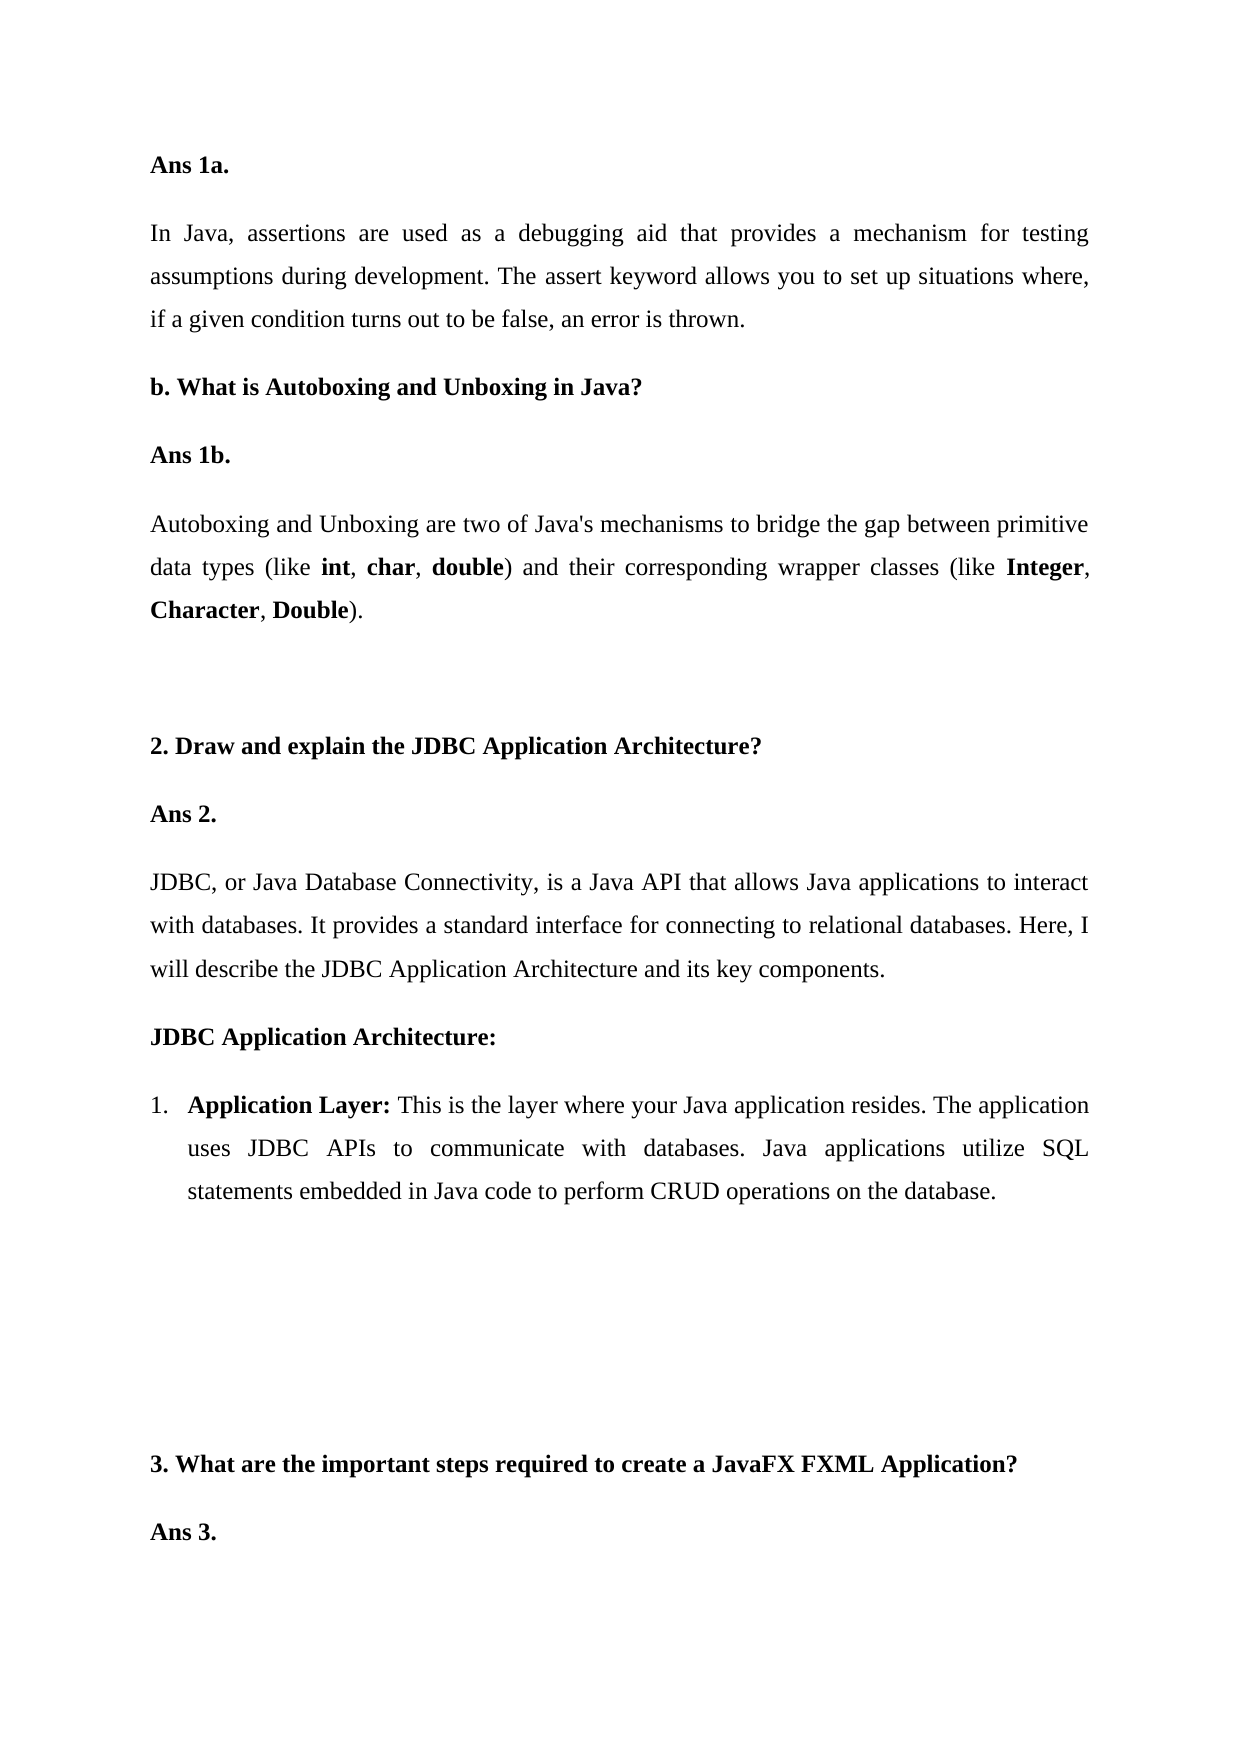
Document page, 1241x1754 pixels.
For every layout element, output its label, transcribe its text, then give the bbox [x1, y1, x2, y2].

text Ans 2. [150, 799, 1090, 828]
text b. What is Autoboxing and Unboxing in Java? [150, 372, 1090, 401]
text 3. What are the important steps required to create a JavaFX FXML Application? [150, 1449, 1090, 1477]
text Ans 1b. [150, 441, 1090, 469]
list Application Layer: This is the layer where your Java application resides. The application uses JDBC APIs to communicate with databases. Java applications utilize SQL statements embedded in Java code to perform CRUD operations on the database. [150, 1090, 1090, 1205]
text Ans 1a. [150, 150, 1090, 179]
text Ans 3. [150, 1517, 1090, 1546]
text In Java, assertions are used as a debugging aid that provides a mechanism for testing assumptions during development. The assert keyword allows you to set up situations where, if a given condition turns out to be false, an error is thrown. [150, 218, 1090, 333]
text Autoboxing and Unboxing are two of Java's mechanisms to bridge the gap between primitive data types (like int, char, double) and their corresponding wrapper classes (like Integer, Character, Double). [150, 509, 1090, 624]
text 2. Draw and explain the JDBC Application Architecture? [150, 731, 1090, 760]
text JDBC Application Architecture: [150, 1022, 1090, 1051]
text JDBC, or Java Database Connectivity, is a Java API that allows Java applications to interact with databases. It provides a standard interface for connecting to relational databases. Here, I will describe the JDBC Application Architecture and its key components. [150, 867, 1090, 982]
